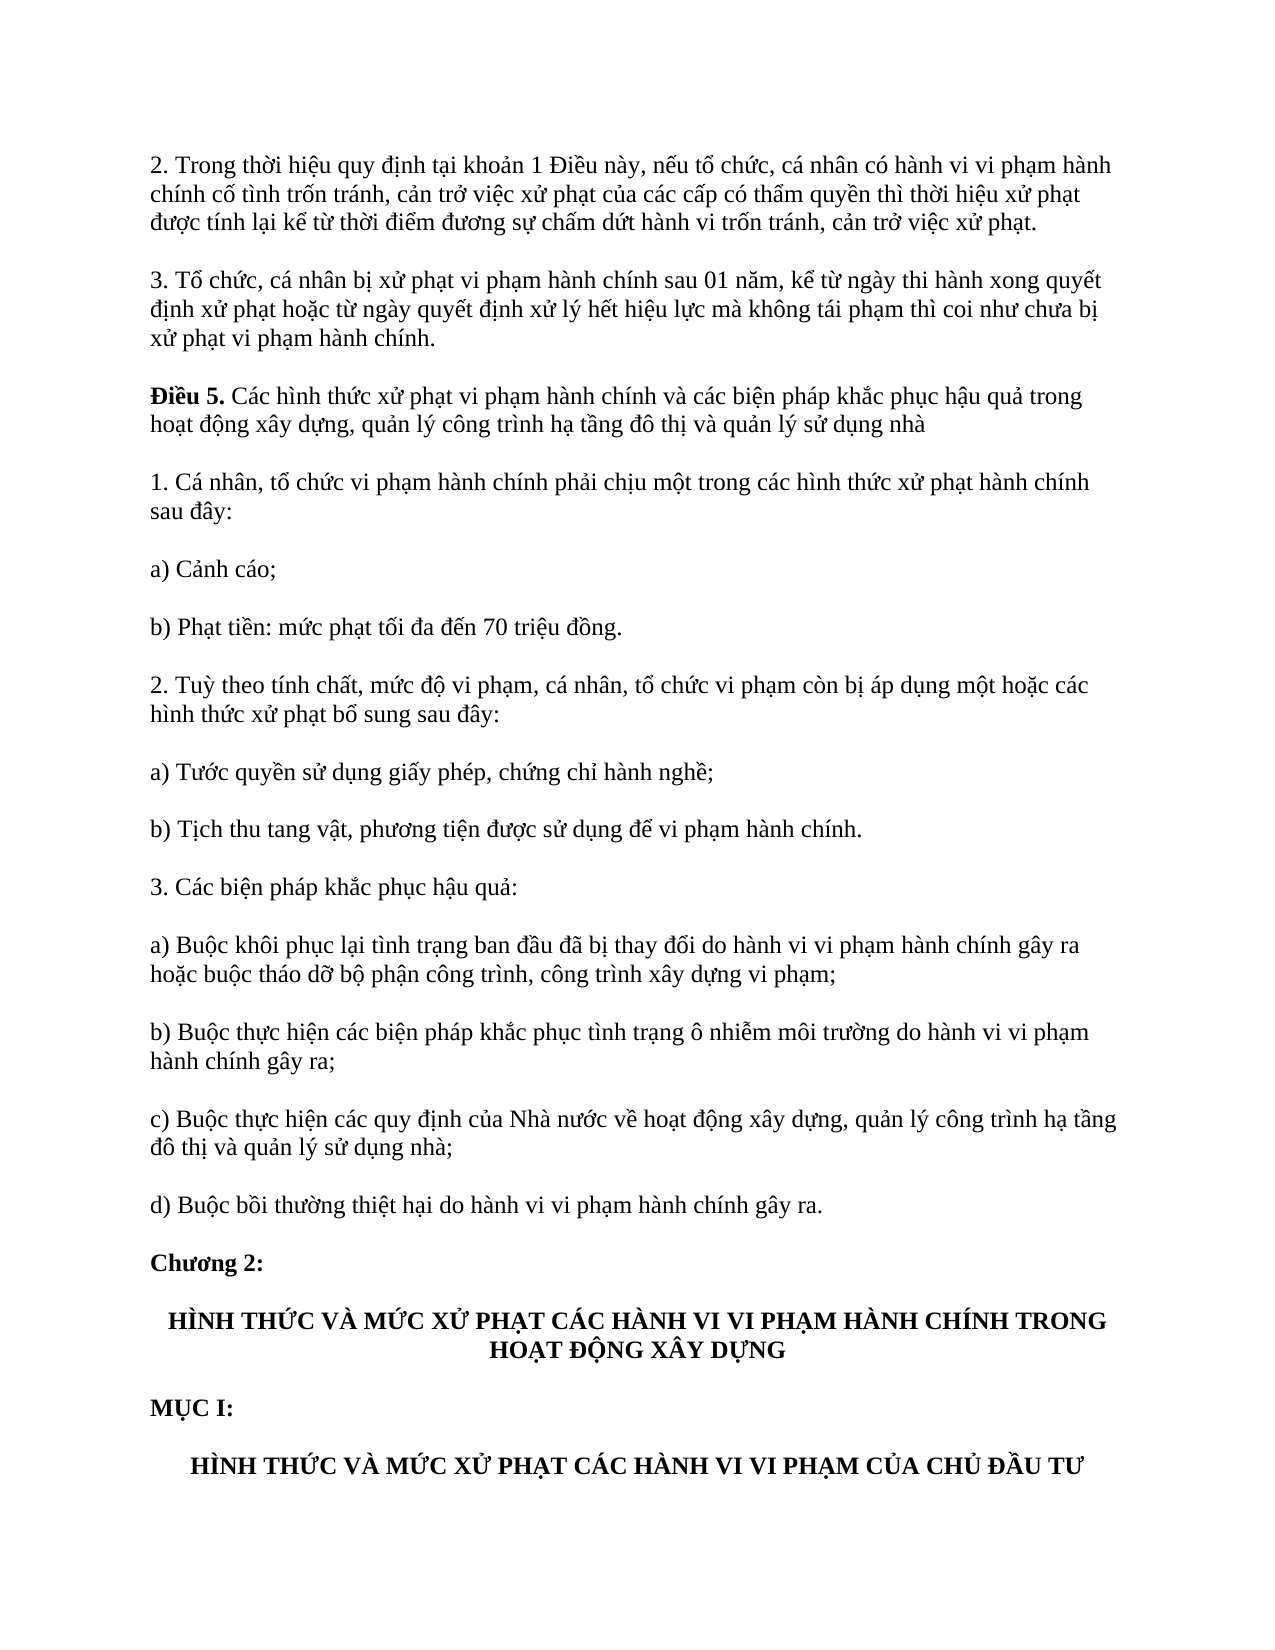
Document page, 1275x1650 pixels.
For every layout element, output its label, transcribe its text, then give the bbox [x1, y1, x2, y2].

text HÌNH THỨC VÀ MỨC XỬ PHẠT CÁC HÀNH VI VI PHẠM CỦA CHỦ ĐẦU TƯ [150, 1451, 1125, 1479]
text b) Buộc thực hiện các biện pháp khắc phục tình trạng ô nhiễm môi trường do hành vi vi phạm hành chính gây ra; [150, 1017, 1125, 1074]
text a) Tước quyền sử dụng giấy phép, chứng chỉ hành nghề; [150, 757, 1125, 785]
text MỤC I: [150, 1393, 1125, 1422]
text Chương 2: [150, 1248, 1125, 1277]
text 3. Các biện pháp khắc phục hậu quả: [150, 872, 1125, 901]
text a) Buộc khôi phục lại tình trạng ban đầu đã bị thay đổi do hành vi vi phạm hành chính gây ra hoặc buộc tháo dỡ bộ phận công trình, công trình xây dựng vi phạm; [150, 930, 1125, 988]
text a) Cảnh cáo; [150, 554, 1125, 583]
text b) Phạt tiền: mức phạt tối đa đến 70 triệu đồng. [150, 612, 1125, 641]
text Điều 5. Các hình thức xử phạt vi phạm hành chính và các biện pháp khắc phục hậu quả trong hoạt động xây dựng, quản lý công trình hạ tầng đô thị và quản lý sử dụng nhà [150, 381, 1125, 438]
text HÌNH THỨC VÀ MỨC XỬ PHẠT CÁC HÀNH VI VI PHẠM HÀNH CHÍNH TRONG HOẠT ĐỘNG XÂY DỰNG [150, 1306, 1125, 1364]
text d) Buộc bồi thường thiệt hại do hành vi vi phạm hành chính gây ra. [150, 1190, 1125, 1219]
text b) Tịch thu tang vật, phương tiện được sử dụng để vi phạm hành chính. [150, 814, 1125, 843]
text 2. Tuỳ theo tính chất, mức độ vi phạm, cá nhân, tổ chức vi phạm còn bị áp dụng một hoặc các hình thức xử phạt bổ sung sau đây: [150, 670, 1125, 727]
text c) Buộc thực hiện các quy định của Nhà nước về hoạt động xây dựng, quản lý công trình hạ tầng đô thị và quản lý sử dụng nhà; [150, 1104, 1125, 1161]
text 3. Tổ chức, cá nhân bị xử phạt vi phạm hành chính sau 01 năm, kể từ ngày thi hành xong quyết định xử phạt hoặc từ ngày quyết định xử lý hết hiệu lực mà không tái phạm thì coi như chưa bị xử phạt vi phạm hành chính. [150, 265, 1125, 352]
text 1. Cá nhân, tổ chức vi phạm hành chính phải chịu một trong các hình thức xử phạt hành chính sau đây: [150, 467, 1125, 525]
text 2. Trong thời hiệu quy định tại khoản 1 Điều này, nếu tổ chức, cá nhân có hành vi vi phạm hành chính cố tình trốn tránh, cản trở việc xử phạt của các cấp có thẩm quyền thì thời hiệu xử phạt được tính lại kể từ thời điểm đương sự chấm dứt hành vi trốn tránh, cản trở việc xử phạt. [150, 150, 1125, 236]
